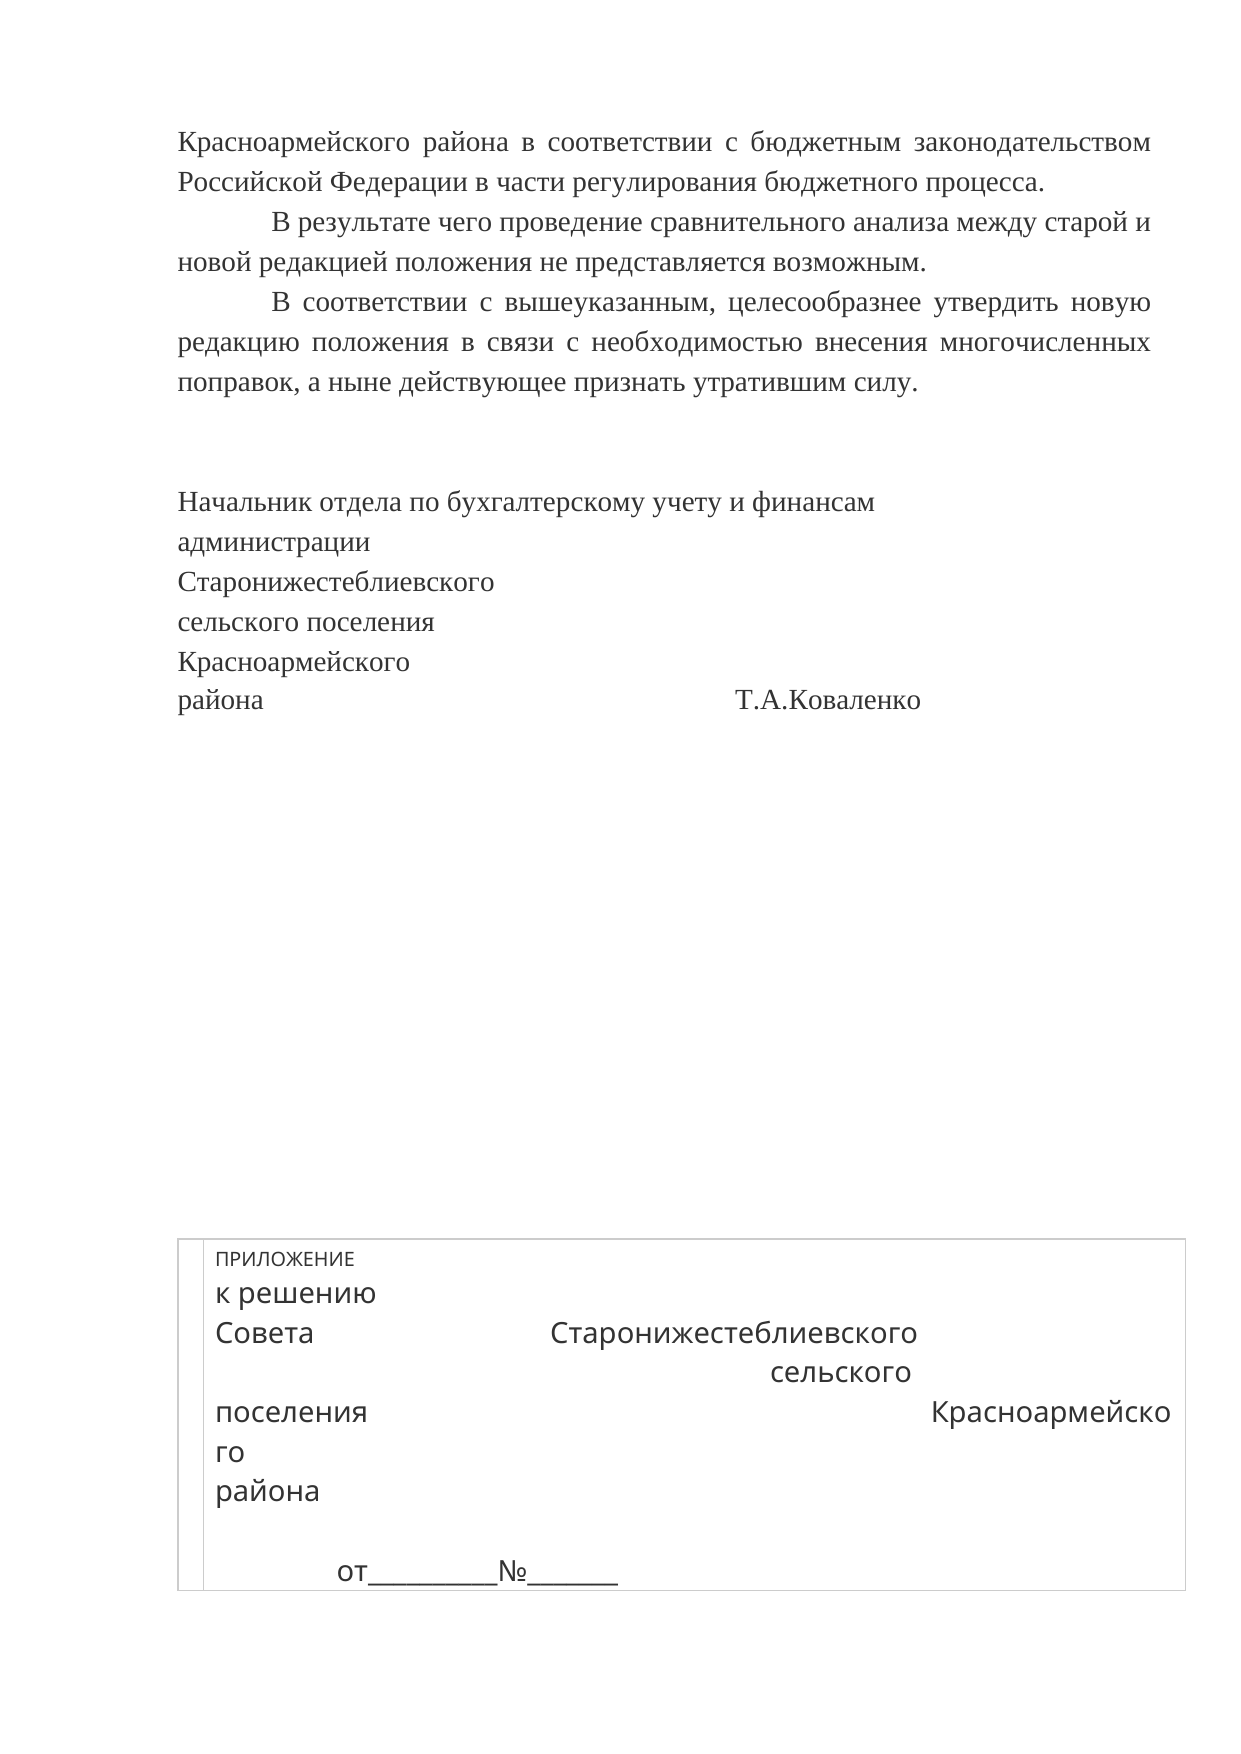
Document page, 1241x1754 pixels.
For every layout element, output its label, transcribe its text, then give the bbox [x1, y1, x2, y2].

text сельского поселения [177, 598, 1152, 638]
text администрации [177, 518, 1152, 558]
text В результате чего проведение сравнительного анализа между старой и новой редакцией положения не представляется возможным. [177, 198, 1152, 278]
text Старонижестеблиевского [177, 558, 1152, 598]
text Начальник отдела по бухгалтерскому учету и финансам [177, 478, 1152, 518]
text В соответствии с вышеуказанным, целесообразнее утвердить новую редакцию положения в связи с необходимостью внесения многочисленных поправок, а ныне действующее признать утратившим силу. [177, 278, 1152, 398]
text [177, 118, 1152, 198]
table_header [179, 1240, 203, 1590]
table_header ПРИЛОЖЕНИЕ к решению Совета Старонижестеблиевского сельского поселения Красноармейского района от__________№_______ [204, 1240, 1185, 1590]
text Красноармейского района Т.А.Коваленко [177, 638, 1152, 718]
